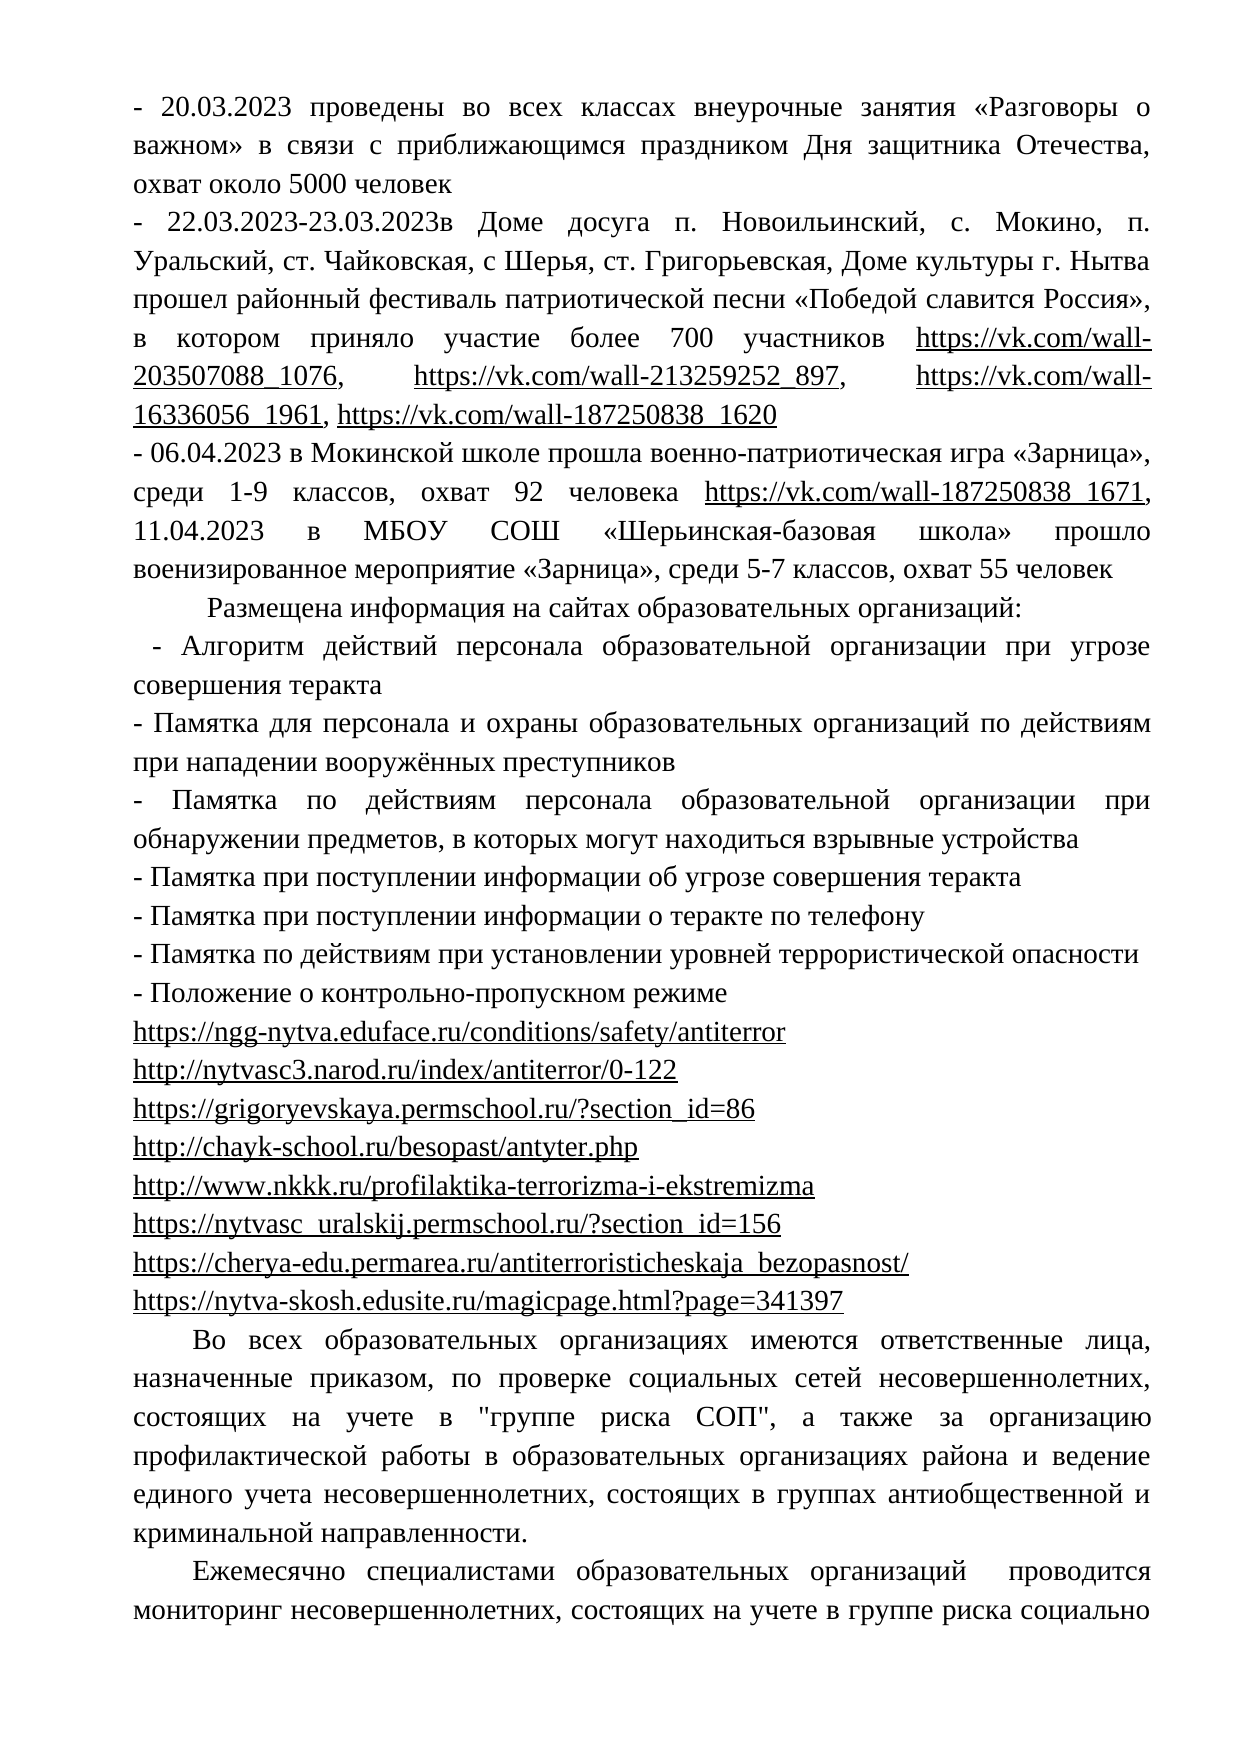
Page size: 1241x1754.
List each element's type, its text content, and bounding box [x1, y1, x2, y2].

text Во всех образовательных организациях имеются ответственные лица, назначенные приказом, по проверке социальных сетей несовершеннолетних, состоящих на учете в "группе риска СОП", а также за организацию профилактической работы в образовательных организациях района и ведение единого учета несовершеннолетних, состоящих в группах антиобщественной и криминальной направленности. [133, 1322, 1152, 1548]
text Размещена информация на сайтах образовательных организаций: [133, 590, 1152, 623]
text - Памятка при поступлении информации об угрозе совершения теракта [133, 859, 1152, 893]
text - Памятка при поступлении информации о теракте по телефону [133, 898, 1152, 932]
text - 06.04.2023 в Мокинской школе прошла военно-патриотическая игра «Зарница», среди 1-9 классов, охват 92 человека https://vk.com/wall-187250838_1671, 11.04.2023 в МБОУ СОШ «Шерьинская-базовая школа» прошло военизированное мероприятие «Зарница», среди 5-7 классов, охват 55 человек [133, 436, 1152, 585]
text - Памятка по действиям персонала образовательной организации при обнаружении предметов, в которых могут находиться взрывные устройства [133, 782, 1152, 854]
text http://chayk-school.ru/besopast/antyter.php [133, 1129, 1152, 1163]
text - Алгоритм действий персонала образовательной организации при угрозе совершения теракта [133, 628, 1152, 700]
text - Памятка для персонала и охраны образовательных организаций по действиям при нападении вооружённых преступников [133, 705, 1152, 777]
text - 20.03.2023 проведены во всех классах внеурочные занятия «Разговоры о важном» в связи с приближающимся праздником Дня защитника Отечества, охват около 5000 человек [133, 89, 1152, 199]
text https://nytva-skosh.edusite.ru/magicpage.html?page=341397 [133, 1283, 1152, 1317]
text - 22.03.2023-23.03.2023в Доме досуга п. Новоильинский, с. Мокино, п. Уральский, ст. Чайковская, с Шерья, ст. Григорьевская, Доме культуры г. Нытва прошел районный фестиваль патриотической песни «Победой славится Россия», в котором приняло участие более 700 участников https://vk.com/wall-203507088_1076, https://vk.com/wall-213259252_897, https://vk.com/wall-16336056_1961, https://vk.com/wall-187250838_1620 [133, 204, 1152, 431]
text http://nytvasc3.narod.ru/index/antiterror/0-122 [133, 1052, 1152, 1086]
text http://www.nkkk.ru/profilaktika-terrorizma-i-ekstremizma [133, 1168, 1152, 1201]
text https://nytvasc_uralskij.permschool.ru/?section_id=156 [133, 1206, 1152, 1240]
text https://ngg-nytva.eduface.ru/conditions/safety/antiterror [133, 1014, 1152, 1047]
text - Положение о контрольно-пропускном режиме [133, 975, 1152, 1009]
text - Памятка по действиям при установлении уровней террористической опасности [133, 937, 1152, 970]
text https://cherya-edu.permarea.ru/antiterroristicheskaja_bezopasnost/ [133, 1245, 1152, 1278]
text https://grigoryevskaya.permschool.ru/?section_id=86 [133, 1091, 1152, 1124]
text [133, 1553, 1152, 1625]
